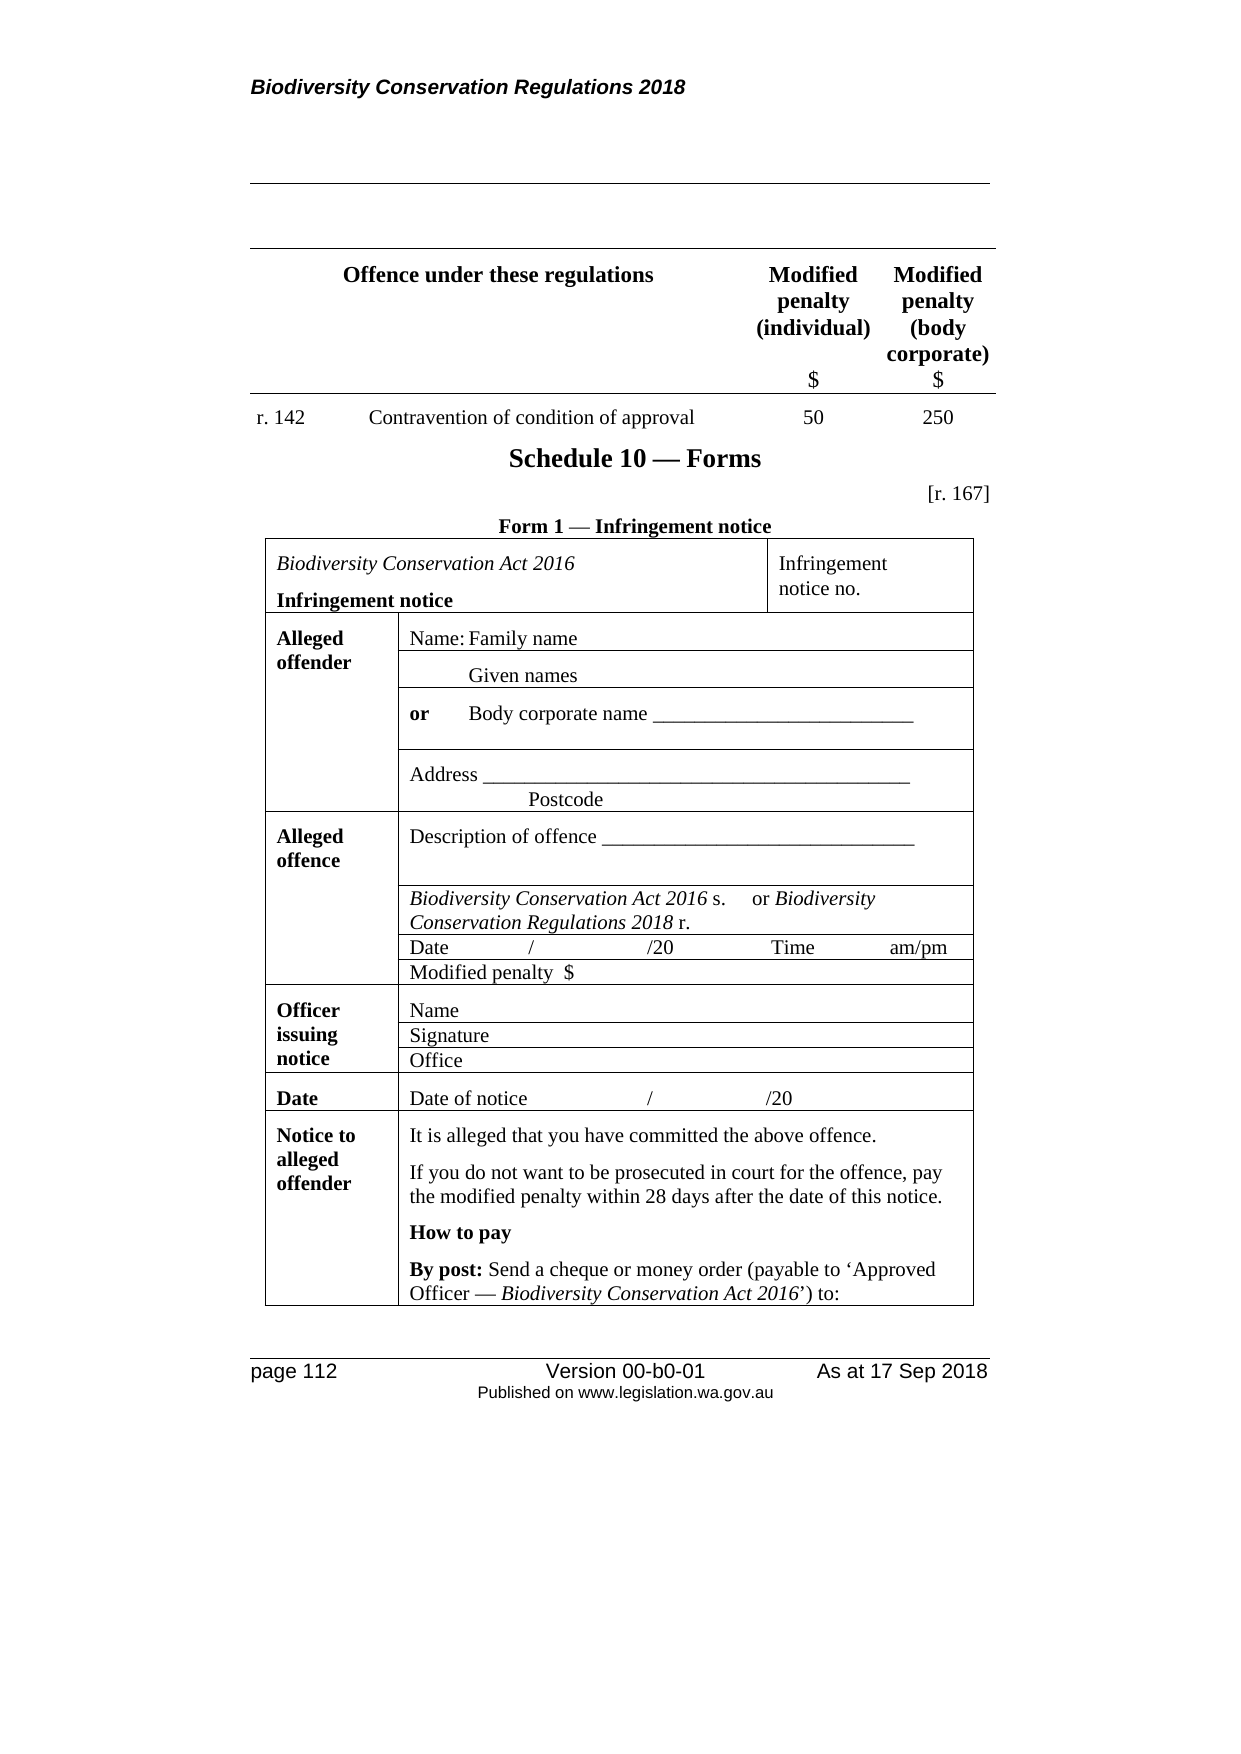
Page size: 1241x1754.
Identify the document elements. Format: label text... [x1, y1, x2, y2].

subtitle Schedule 10 — Forms [309, 442, 960, 473]
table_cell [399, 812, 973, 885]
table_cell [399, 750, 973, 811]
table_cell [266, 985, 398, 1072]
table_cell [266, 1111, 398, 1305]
text [r. 167] [250, 481, 990, 505]
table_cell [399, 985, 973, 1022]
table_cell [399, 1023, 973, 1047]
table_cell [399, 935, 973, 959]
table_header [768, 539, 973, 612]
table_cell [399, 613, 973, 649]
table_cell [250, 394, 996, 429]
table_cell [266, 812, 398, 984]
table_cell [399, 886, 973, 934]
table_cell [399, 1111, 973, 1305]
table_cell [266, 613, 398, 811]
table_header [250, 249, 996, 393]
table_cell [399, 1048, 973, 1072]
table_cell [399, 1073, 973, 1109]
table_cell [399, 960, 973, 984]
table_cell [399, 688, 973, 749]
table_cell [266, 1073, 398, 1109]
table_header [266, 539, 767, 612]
subtitle Form 1 — Infringement notice [309, 514, 960, 538]
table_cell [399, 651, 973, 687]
